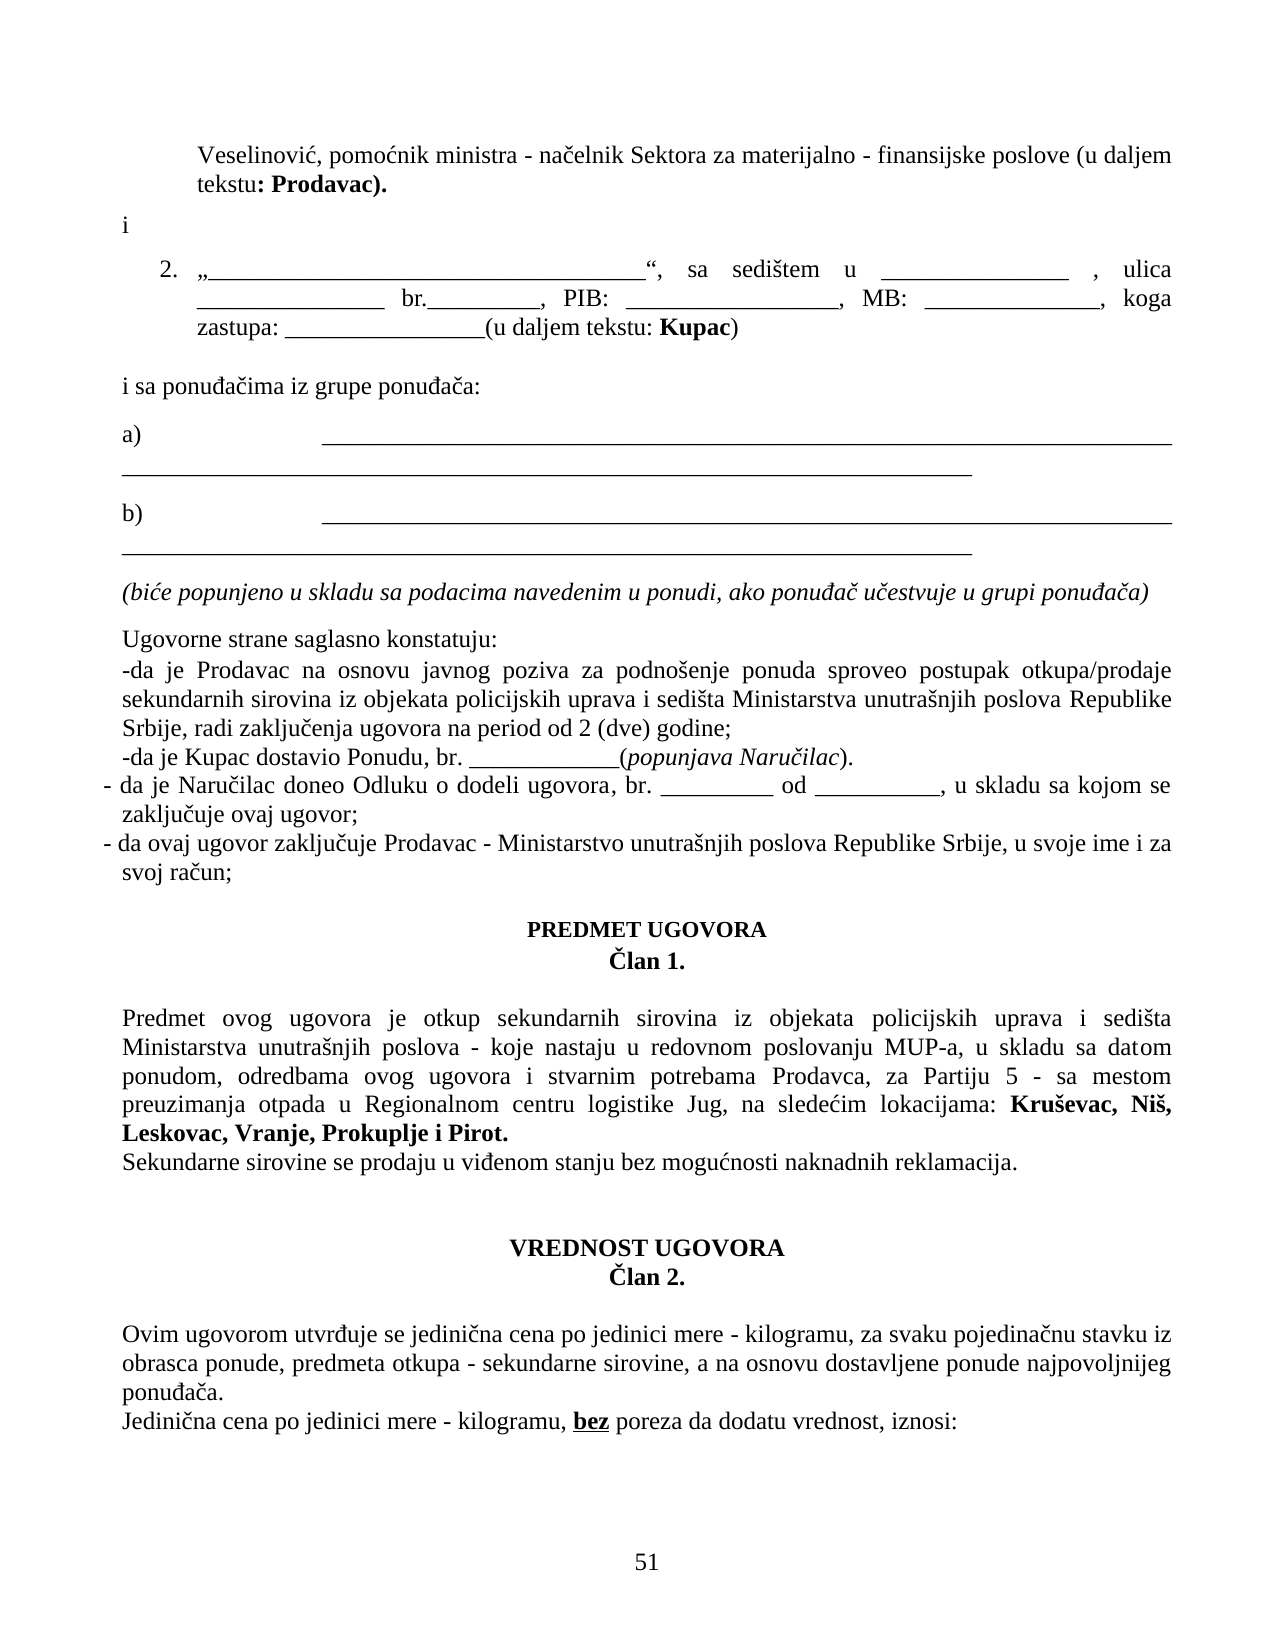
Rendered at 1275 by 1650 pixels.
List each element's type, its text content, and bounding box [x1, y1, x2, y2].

text PREDMET UGOVORA [122, 916, 1172, 942]
text VREDNOST UGOVORA [122, 1233, 1172, 1262]
text Ugovorne strane saglasno konstatuju: [122, 624, 1172, 653]
text b) ____________________________________________________________________ ____________________________________________________________________ [122, 498, 1172, 558]
text Sekundarne sirovine se prodaju u viđenom stanju bez mogućnosti naknadnih reklamacija. [122, 1147, 1172, 1176]
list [159, 141, 1172, 198]
text -da je Prodavac na osnovu javnog poziva za podnošenje ponuda sproveo postupak otkupa/prodaje sekundarnih sirovina iz objekata policijskih uprava i sedišta Ministarstva unutrašnjih poslova Republike Srbije, radi zaklјučenja ugovora na period od 2 (dve) godine; [122, 655, 1172, 742]
text i sa ponuđačima iz grupe ponuđača: [122, 371, 1172, 400]
text Predmet ovog ugovora je otkup sekundarnih sirovina iz objekata policijskih uprava i sedišta Ministarstva unutrašnjih poslova - koje nastaju u redovnom poslovanju MUP-a, u skladu sa datom ponudom, odredbama ovog ugovora i stvarnim potrebama Prodavca, za Partiju 5 - sa mestom preuzimanja otpada u Regionalnom centru logistike Jug, na sledećim lokacijama: Kruševac, Niš, Leskovac, Vranje, Prokuplјe i Pirot. [122, 1003, 1172, 1147]
list „___________________________________“, sa sedištem u _______________ , ulica _______________ br._________, PIB: _________________, MB: ______________, koga zastupa: ________________(u dalјem tekstu: Kupac) [159, 254, 1172, 340]
text Član 2. [122, 1262, 1172, 1291]
text -da je Kupac dostavio Ponudu, br. ____________(popunjava Naručilac). [122, 742, 1172, 770]
text - da je Naručilac doneo Odluku o dodeli ugovora, br. _________ od __________, u skladu sa kojom se zaklјučuje ovaj ugovor; [103, 770, 1172, 828]
text i [122, 211, 1172, 239]
text Jedinična cena po jedinici mere - kilogramu, bez poreza da dodatu vrednost, iznosi: [122, 1406, 1172, 1434]
text - da ovaj ugovor zaklјučuje Prodavac - Ministarstvo unutrašnjih poslova Republike Srbije, u svoje ime i za svoj račun; [103, 828, 1172, 885]
text Član 1. [122, 946, 1172, 974]
text (biće popunjeno u skladu sa podacima navedenim u ponudi, ako ponuđač učestvuje u grupi ponuđača) [122, 577, 1172, 605]
text Ovim ugovorom utvrđuje se jedinična cena po jedinici mere - kilogramu, za svaku pojedinačnu stavku iz obrasca ponude, predmeta otkupa - sekundarne sirovine, a na osnovu dostavlјene ponude najpovolјnijeg ponuđača. [122, 1319, 1172, 1406]
text a) ____________________________________________________________________ ____________________________________________________________________ [122, 419, 1172, 479]
